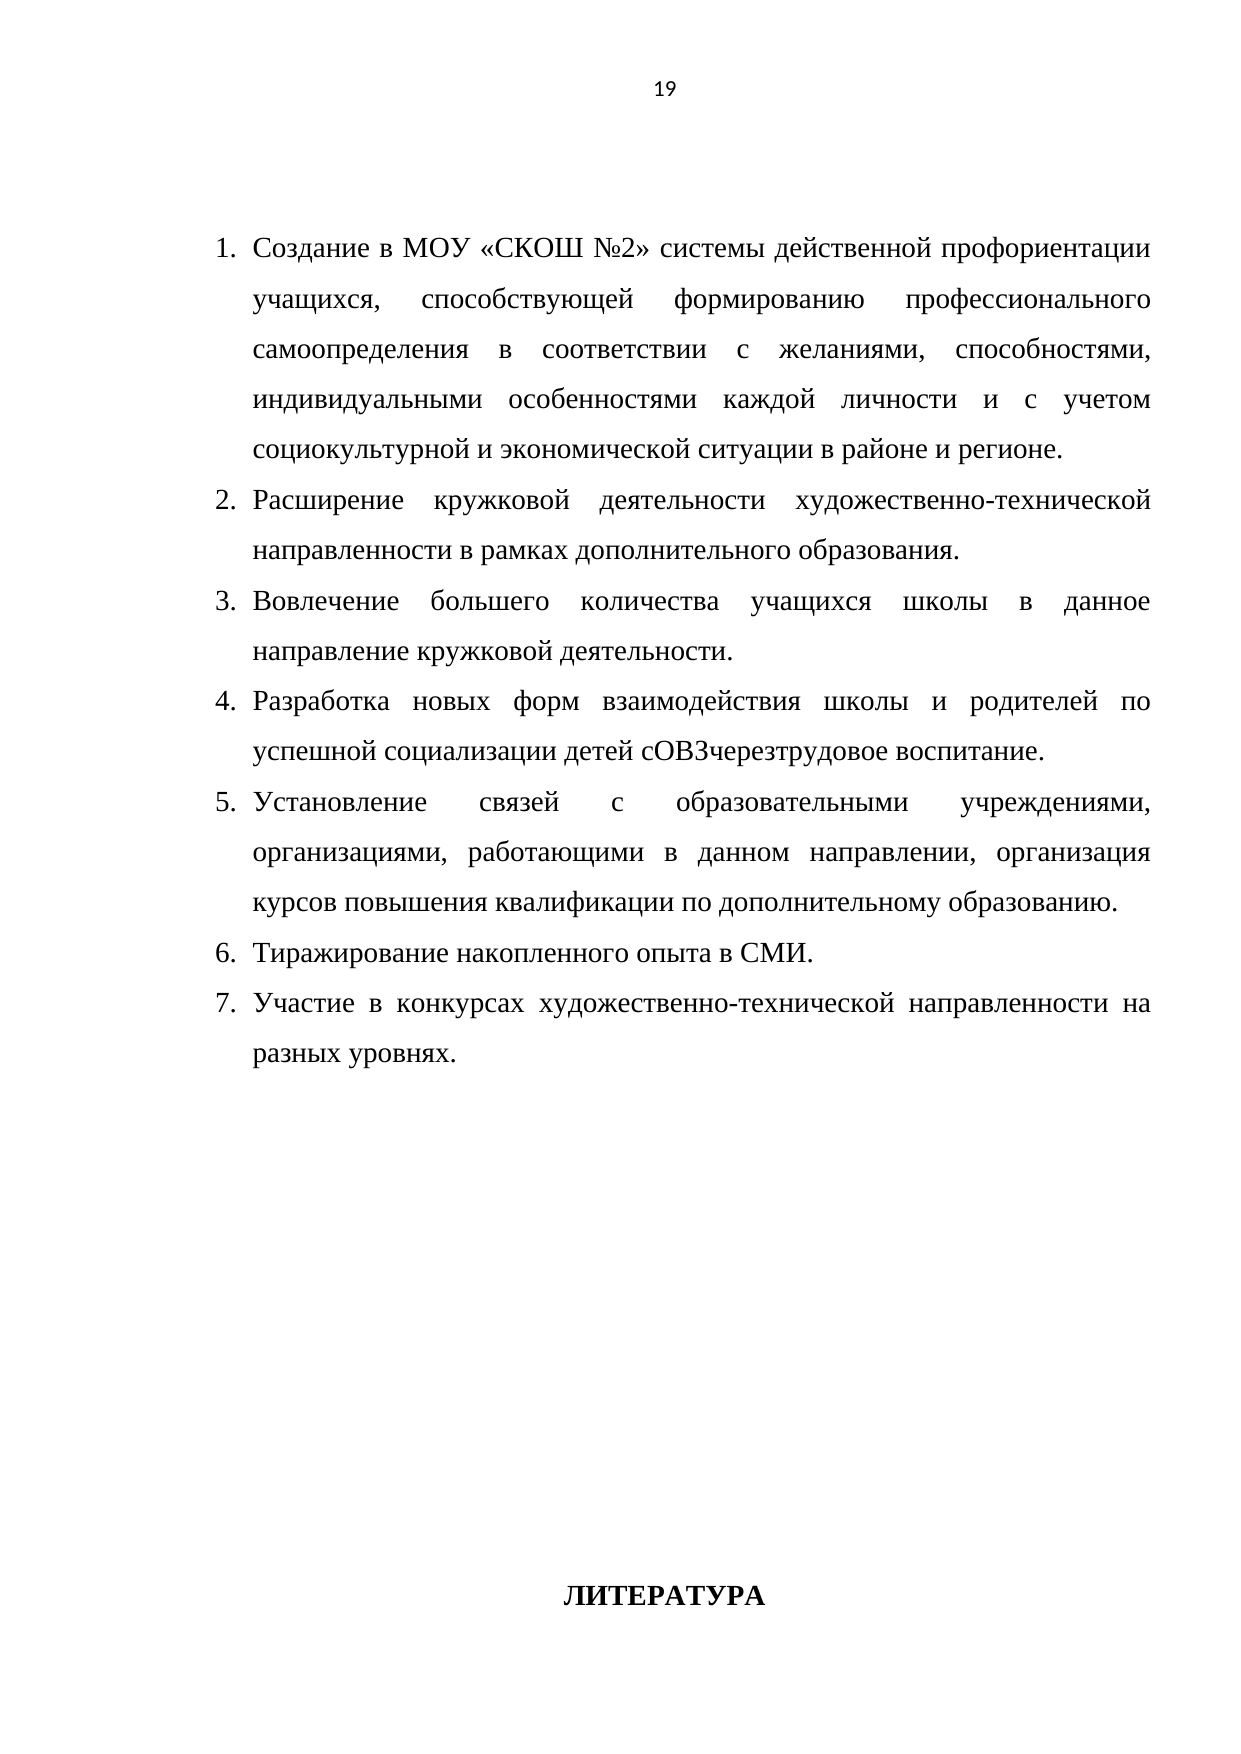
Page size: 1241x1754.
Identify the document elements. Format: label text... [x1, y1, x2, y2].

list Разработка новых форм взаимодействия школы и родителей по успешной социализации детей сОВЗчерезтрудовое воспитание. [215, 683, 1152, 767]
text ЛИТЕРАТУРА [177, 1578, 1152, 1611]
list Участие в конкурсах художественно-технической направленности на разных уровнях. [215, 985, 1152, 1069]
list Установление связей с образовательными учреждениями, организациями, работающими в данном направлении, организация курсов повышения квалификации по дополнительному образованию. [215, 784, 1152, 918]
list Тиражирование накопленного опыта в СМИ. [215, 935, 1152, 968]
list Вовлечение большего количества учащихся школы в данное направление кружковой деятельности. [215, 583, 1152, 666]
list Расширение кружковой деятельности художественно-технической направленности в рамках дополнительного образования. [215, 482, 1152, 566]
list Создание в МОУ «СКОШ №2» системы действенной профориентации учащихся, способствующей формированию профессионального самоопределения в соответствии с желаниями, способностями, индивидуальными особенностями каждой личности и с учетом социокультурной и экономической ситуации в районе и регионе. [215, 230, 1152, 465]
